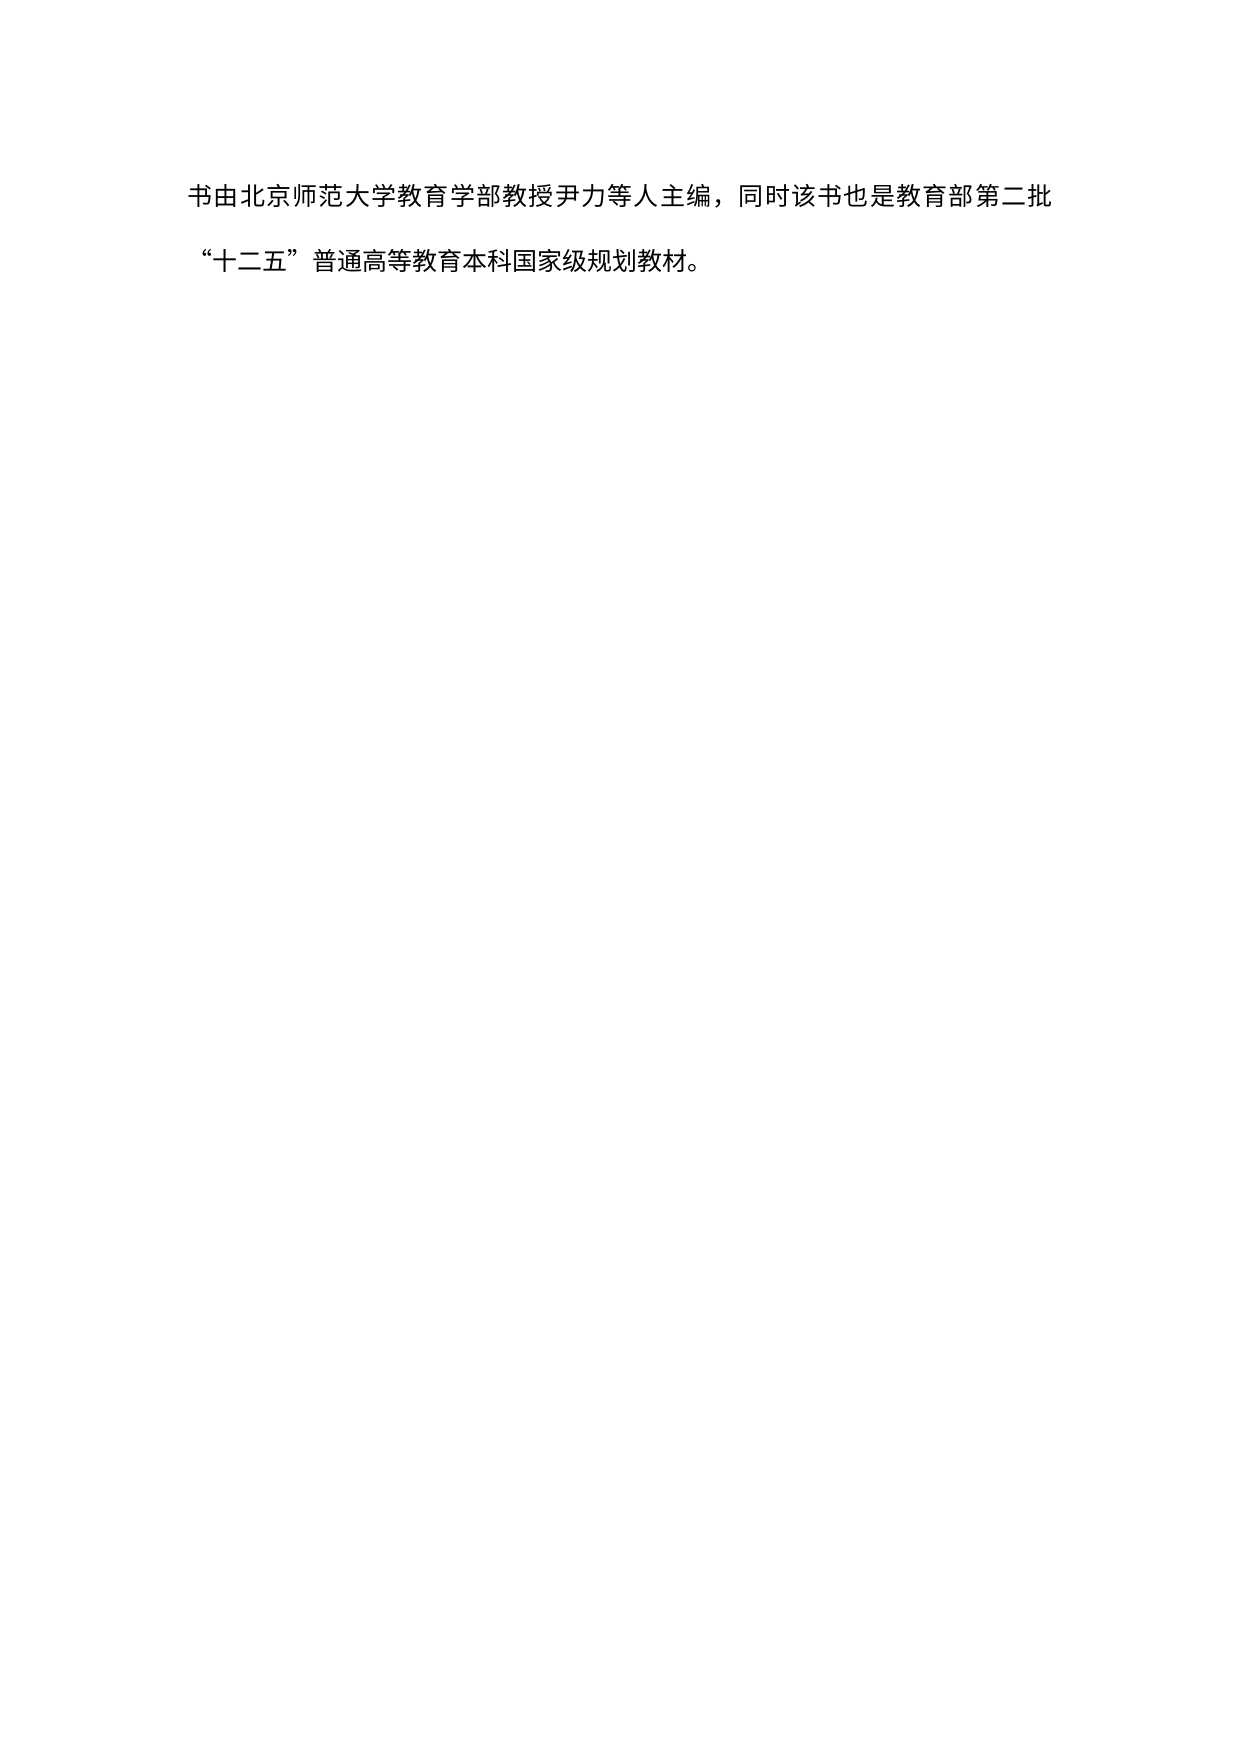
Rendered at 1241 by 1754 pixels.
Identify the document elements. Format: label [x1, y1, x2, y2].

text [187, 162, 1053, 292]
